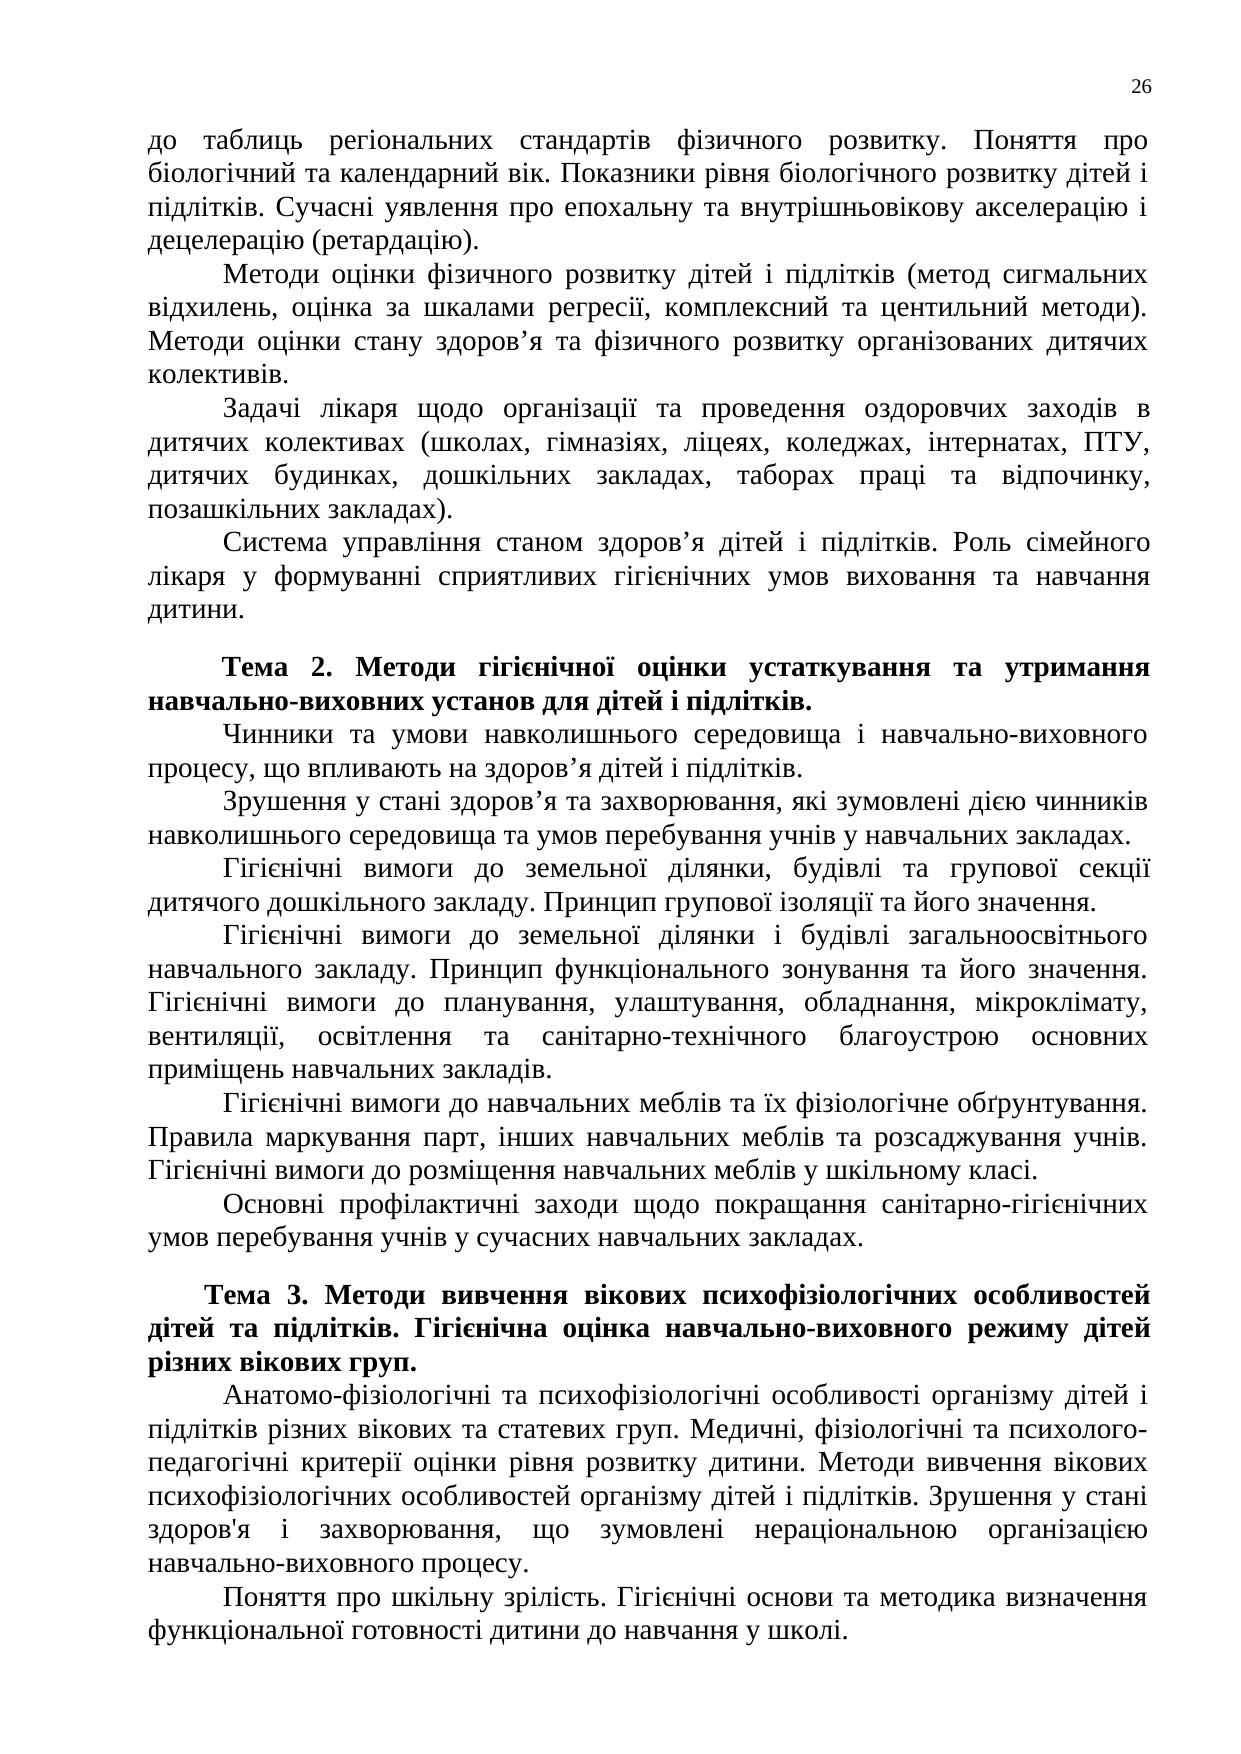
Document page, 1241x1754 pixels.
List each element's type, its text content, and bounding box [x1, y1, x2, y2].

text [148, 122, 1149, 256]
text Тема 2. Методи гігієнічної оцінки устаткування та утримання навчально-виховних установ для дітей і підлітків. [148, 649, 1152, 716]
text Задачі лікаря щодо організації та проведення оздоровчих заходів в дитячих колективах (школах, гімназіях, ліцеях, коледжах, інтернатах, ПТУ, дитячих будинках, дошкільних закладах, таборах праці та відпочинку, позашкільних закладах). [148, 390, 1152, 524]
text Зрушення у стані здоровя та захворювання, які зумовлені дією чинників навколишнього середовища та умов перебування учнів у навчальних закладах. [148, 783, 1149, 850]
text Анатомо-фізіологічні та психофізіологічні особливості організму дітей і підлітків різних вікових та статевих груп. Медичні, фізіологічні та психолого-педагогічні критерії оцінки рівня розвитку дитини. Методи вивчення вікових психофізіологічних особливостей організму дітей і підлітків. Зрушення у стані здоров'я і захворювання, що зумовлені нераціональною організацією навчально-виховного процесу. [148, 1377, 1149, 1579]
text Поняття про шкільну зрілість. Гігієнічні основи та методика визначення функціональної готовності дитини до навчання у школі. [148, 1579, 1149, 1646]
text Гігієнічні вимоги до земельної ділянки і будівлі загальноосвітнього навчального закладу. Принцип функціонального зонування та його значення. Гігієнічні вимоги до планування, улаштування, обладнання, мікроклімату, вентиляції, освітлення та санітарно-технічного благоустрою основних приміщень навчальних закладів. [148, 917, 1149, 1085]
text Тема 3. Методи вивчення вікових психофізіологічних особливостей дітей та підлітків. Гігієнічна оцінка навчально-виховного режиму дітей різних вікових груп. [148, 1277, 1152, 1377]
text Чинники та умови навколишнього середовища і навчально-виховного процесу, що впливають на здоровя дітей і підлітків. [148, 716, 1149, 783]
text Гігієнічні вимоги до навчальних меблів та їх фізіологічне обґрунтування. Правила маркування парт, інших навчальних меблів та розсаджування учнів. Гігієнічні вимоги до розміщення навчальних меблів у шкільному класі. [148, 1085, 1149, 1186]
text Система управління станом здоров’я дітей і підлітків. Роль сімейного лікаря у формуванні сприятливих гігієнічних умов виховання та навчання дитини. [148, 524, 1152, 625]
text Методи оцінки фізичного розвитку дітей і підлітків (метод сигмальних відхилень, оцінка за шкалами регресії, комплексний та центильний методи). Методи оцінки стану здоров’я та фізичного розвитку організованих дитячих колективів. [148, 256, 1149, 390]
text Основні профілактичні заходи щодо покращання санітарно-гігієнічних умов перебування учнів у сучасних навчальних закладах. [148, 1186, 1149, 1253]
text Гігієнічні вимоги до земельної ділянки, будівлі та групової секції дитячого дошкільного закладу. Принцип групової ізоляції та його значення. [148, 850, 1152, 917]
